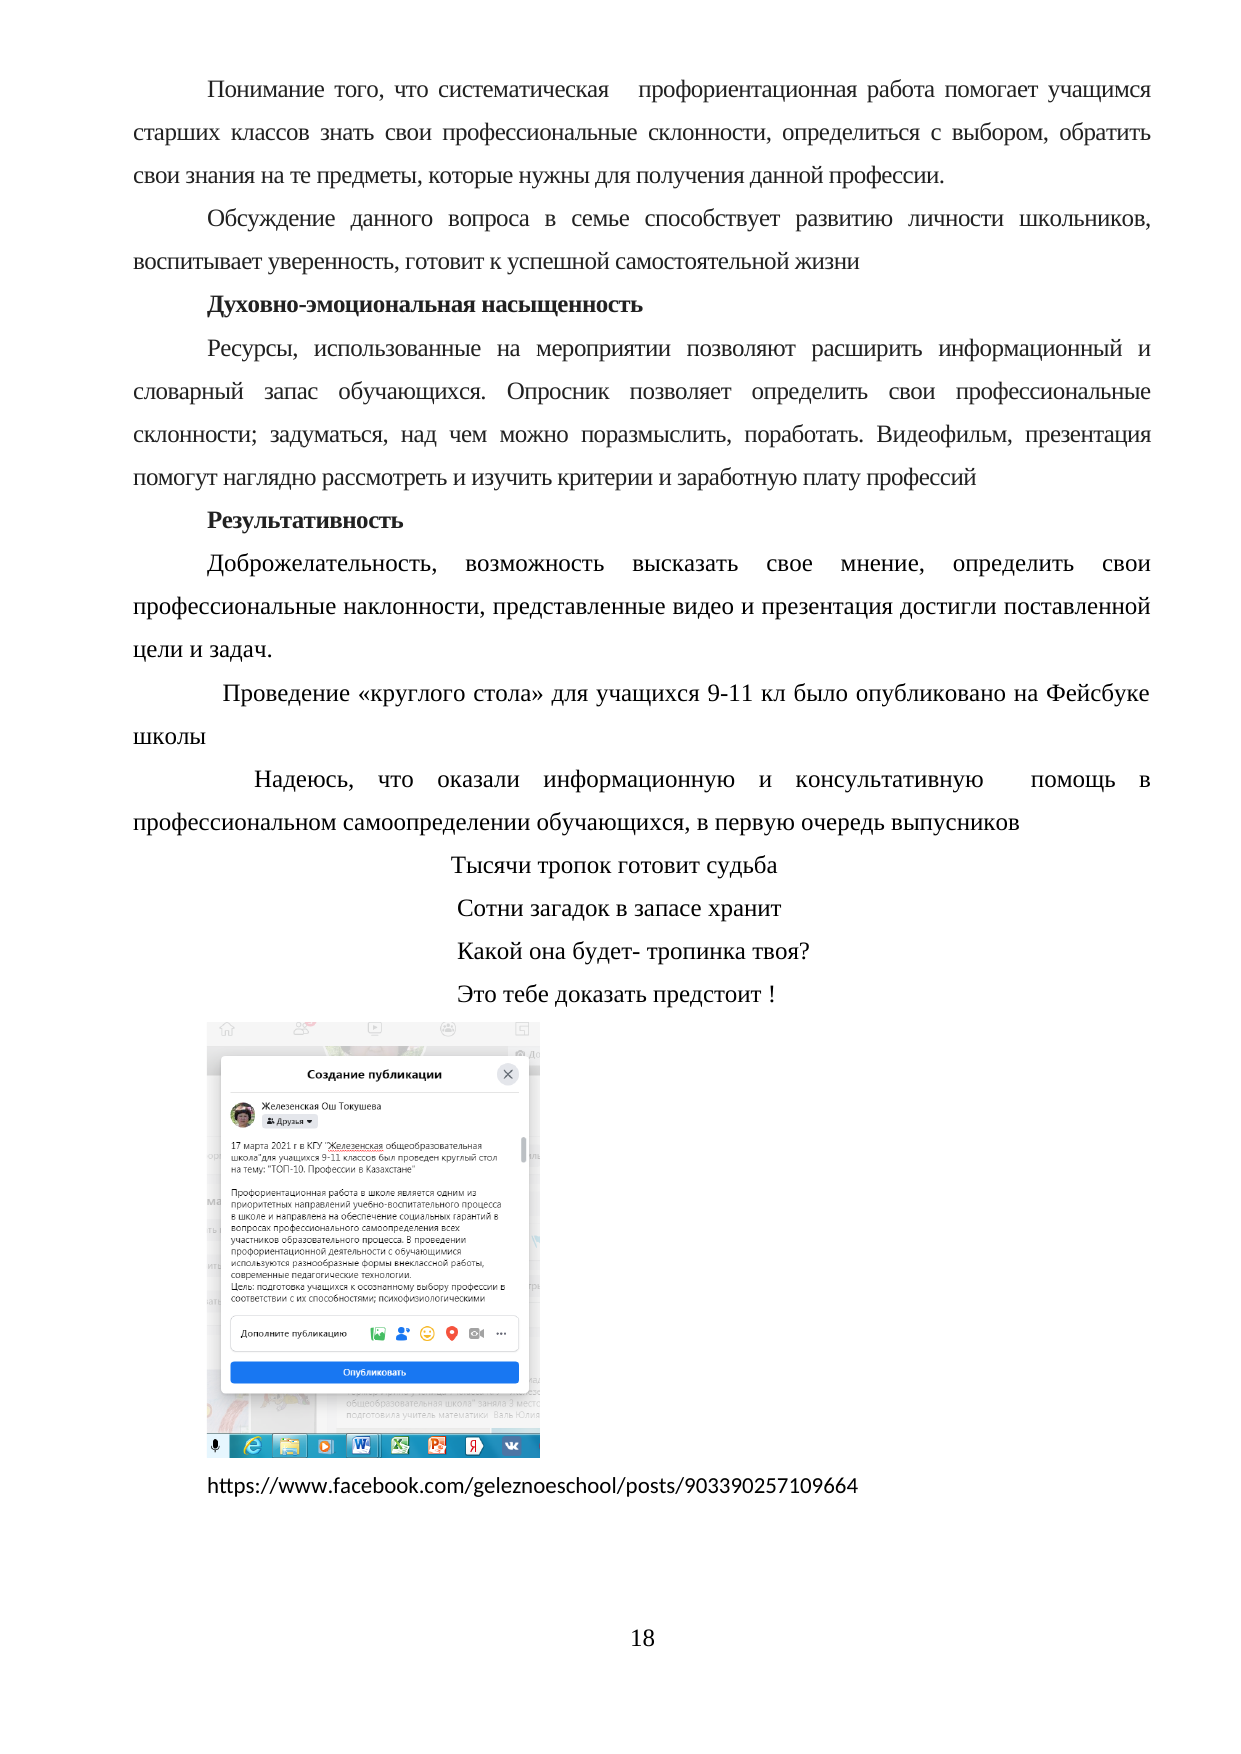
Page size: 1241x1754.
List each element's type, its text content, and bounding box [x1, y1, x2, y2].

text https://www.facebook.com/geleznoeschool/posts/903390257109664 [133, 1472, 1152, 1500]
text Это тебе доказать предстоит ! [133, 979, 1152, 1008]
text Доброжелательность, возможность высказать свое мнение, определить свои профессиональные наклонности, представленные видео и презентация достигли поставленной цели и задач. [133, 548, 1152, 663]
picture [206, 1022, 540, 1458]
text Ресурсы, использованные на мероприятии позволяют расширить информационный и словарный запас обучающихся. Опросник позволяет определить свои профессиональные склонности; задуматься, над чем можно поразмыслить, поработать. Видеофильм, презентация помогут наглядно рассмотреть и изучить критерии и заработную плату профессий [133, 333, 1152, 491]
text Какой она будет- тропинка твоя? [133, 936, 1152, 965]
text Тысячи тропок готовит судьба [133, 850, 1152, 879]
text Проведение «круглого стола» для учащихся 9-11 кл было опубликовано на Фейсбуке школы [133, 678, 1152, 749]
text Духовно-эмоциональная насыщенность [133, 289, 1152, 318]
text Результативность [133, 505, 1152, 534]
text Понимание того, что систематическая профориентационная работа помогает учащимся старших классов знать свои профессиональные склонности, определиться с выбором, обратить свои знания на те предметы, которые нужны для получения данной профессии. [133, 74, 1152, 189]
text Обсуждение данного вопроса в семье способствует развитию личности школьников, воспитывает уверенность, готовит к успешной самостоятельной жизни [133, 203, 1152, 275]
text Сотни загадок в запасе хранит [133, 893, 1152, 922]
text Надеюсь, что оказали информационную и консультативную помощь в профессиональном самоопределении обучающихся, в первую очередь выпусников [133, 764, 1152, 836]
